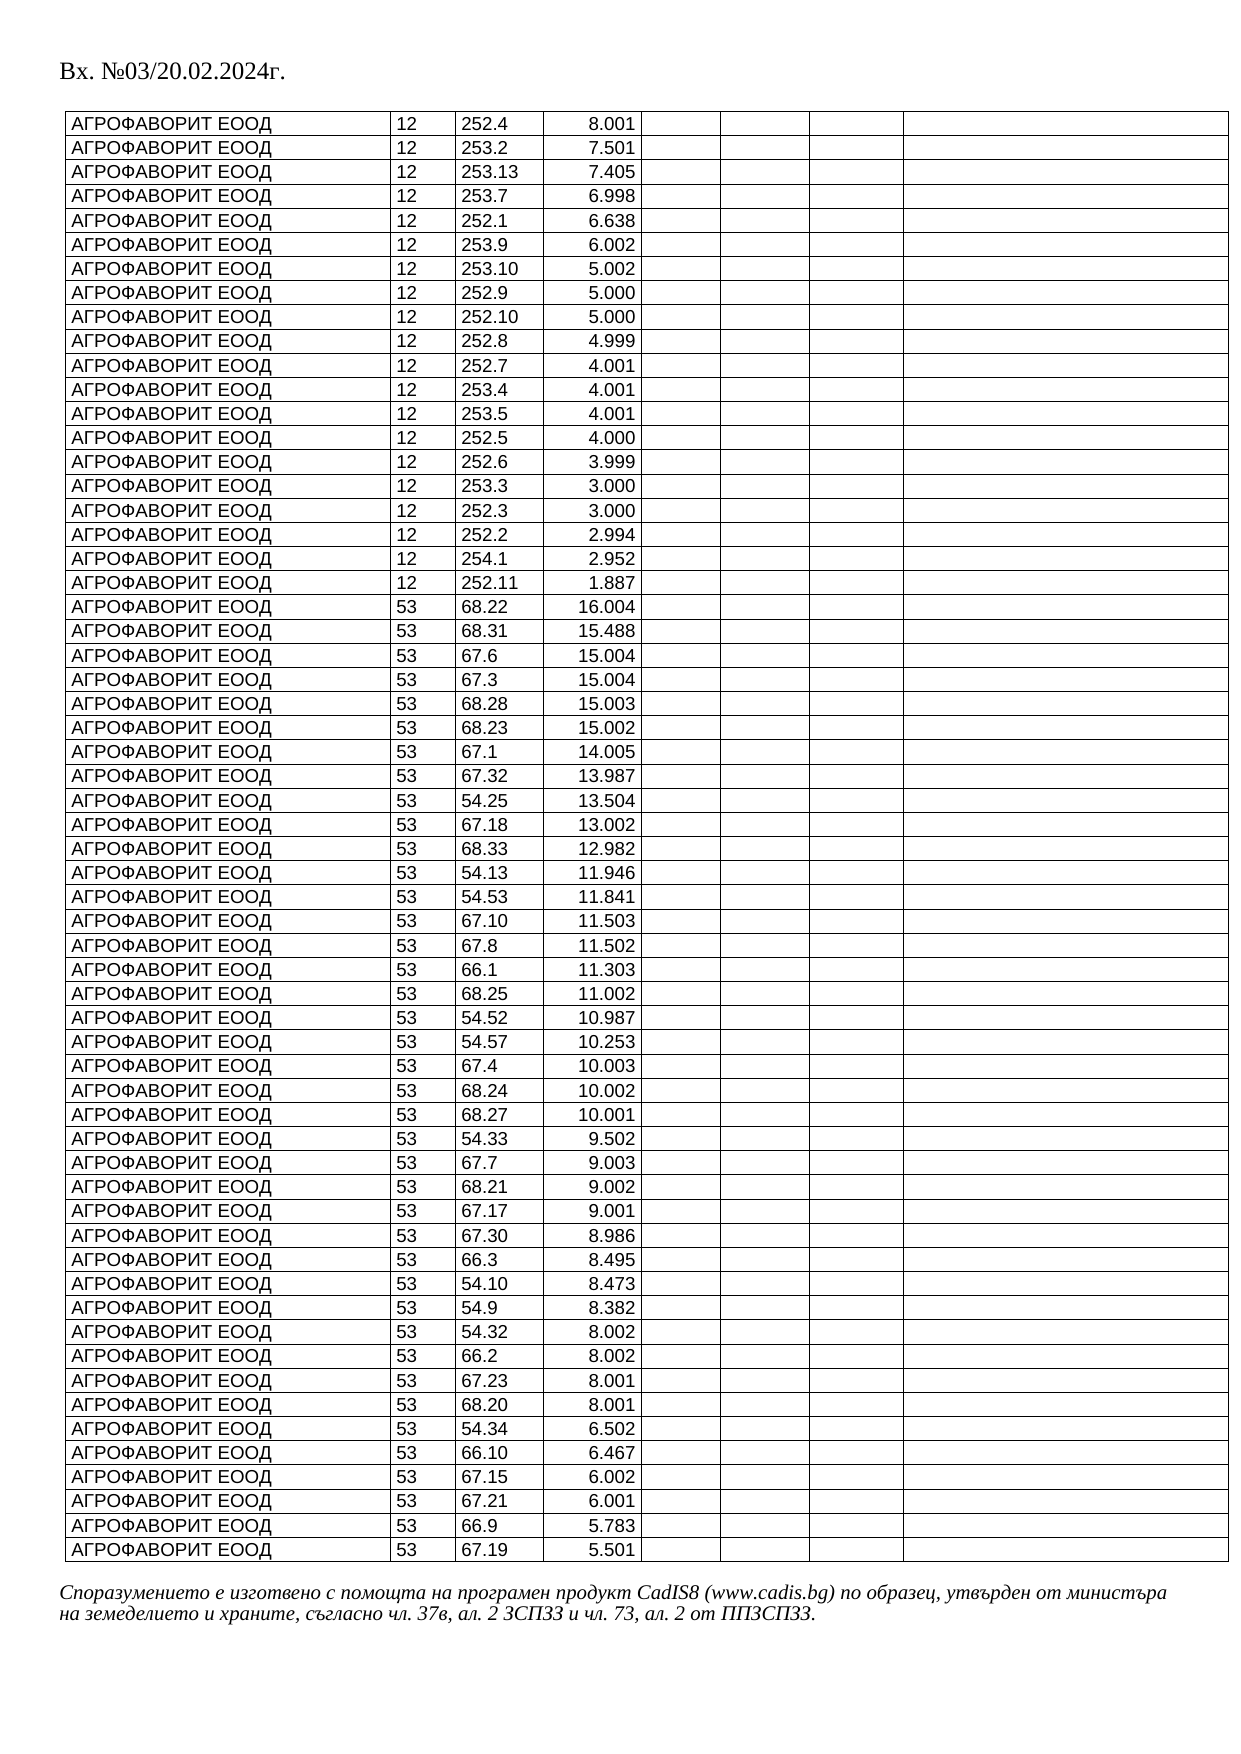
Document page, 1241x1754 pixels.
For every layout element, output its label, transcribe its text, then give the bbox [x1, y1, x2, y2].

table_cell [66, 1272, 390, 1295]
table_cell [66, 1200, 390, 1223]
table_cell 54.53 [456, 885, 543, 908]
table_cell 15.003 [544, 692, 641, 715]
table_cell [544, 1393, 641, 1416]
table_cell [642, 209, 720, 232]
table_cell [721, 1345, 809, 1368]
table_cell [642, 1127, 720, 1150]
table_cell 5.000 [544, 281, 641, 304]
table_cell [810, 402, 903, 425]
table_cell [721, 934, 809, 957]
table_cell 53 [391, 910, 455, 933]
table_cell 12 [391, 185, 455, 208]
table_cell 12 [391, 257, 455, 280]
table_cell [810, 595, 903, 618]
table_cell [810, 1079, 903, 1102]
table_cell АГРОФАВОРИТ ЕООД [66, 789, 390, 812]
table_cell 253.3 [456, 475, 543, 498]
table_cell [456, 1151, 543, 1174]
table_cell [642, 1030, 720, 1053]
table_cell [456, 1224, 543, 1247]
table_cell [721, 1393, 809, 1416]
table_cell 252.5 [456, 426, 543, 449]
table_cell [721, 692, 809, 715]
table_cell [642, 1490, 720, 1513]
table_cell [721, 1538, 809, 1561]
table_cell 66.1 [456, 958, 543, 981]
table_cell 6.638 [544, 209, 641, 232]
table_cell [721, 620, 809, 643]
table_cell [642, 378, 720, 401]
table_cell 68.31 [456, 620, 543, 643]
table_cell [721, 765, 809, 788]
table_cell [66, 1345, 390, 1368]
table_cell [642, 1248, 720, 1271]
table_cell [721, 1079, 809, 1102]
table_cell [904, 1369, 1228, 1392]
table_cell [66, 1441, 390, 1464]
table_cell [904, 644, 1228, 667]
table_cell [642, 716, 720, 739]
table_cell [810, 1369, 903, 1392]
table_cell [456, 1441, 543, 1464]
table_cell [904, 185, 1228, 208]
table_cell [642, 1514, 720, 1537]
table_cell 253.2 [456, 136, 543, 159]
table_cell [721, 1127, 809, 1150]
table_cell [642, 281, 720, 304]
table_cell 14.005 [544, 740, 641, 763]
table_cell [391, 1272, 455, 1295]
table_cell [642, 789, 720, 812]
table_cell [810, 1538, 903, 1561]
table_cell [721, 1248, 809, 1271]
table_cell АГРОФАВОРИТ ЕООД [66, 209, 390, 232]
table_cell 67.1 [456, 740, 543, 763]
table_cell [810, 378, 903, 401]
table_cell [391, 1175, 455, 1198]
table_cell АГРОФАВОРИТ ЕООД [66, 112, 390, 135]
table_cell [810, 668, 903, 691]
table_cell АГРОФАВОРИТ ЕООД [66, 281, 390, 304]
table_cell [721, 813, 809, 836]
table_cell [721, 837, 809, 860]
table_cell [642, 112, 720, 135]
table_cell [642, 982, 720, 1005]
table_cell 3.000 [544, 475, 641, 498]
table_cell 12 [391, 475, 455, 498]
table_cell [810, 233, 903, 256]
table_cell [642, 257, 720, 280]
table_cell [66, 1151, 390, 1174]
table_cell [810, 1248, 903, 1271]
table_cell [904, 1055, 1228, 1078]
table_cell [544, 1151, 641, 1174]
table_cell [642, 160, 720, 183]
table_cell [904, 523, 1228, 546]
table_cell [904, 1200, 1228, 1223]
table_cell АГРОФАВОРИТ ЕООД [66, 716, 390, 739]
table_cell [904, 305, 1228, 328]
table_cell [904, 160, 1228, 183]
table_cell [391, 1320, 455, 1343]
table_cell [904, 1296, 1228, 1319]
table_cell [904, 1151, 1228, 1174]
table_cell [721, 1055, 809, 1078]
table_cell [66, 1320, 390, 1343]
table_cell [904, 112, 1228, 135]
table_cell 253.7 [456, 185, 543, 208]
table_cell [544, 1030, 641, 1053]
table_cell [642, 934, 720, 957]
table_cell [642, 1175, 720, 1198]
table_cell [904, 982, 1228, 1005]
table_cell [810, 620, 903, 643]
table_cell [810, 861, 903, 884]
table_cell 53 [391, 837, 455, 860]
table_cell 252.2 [456, 523, 543, 546]
table_cell [642, 837, 720, 860]
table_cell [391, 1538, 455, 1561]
table_cell [642, 958, 720, 981]
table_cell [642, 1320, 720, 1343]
table_cell 12 [391, 281, 455, 304]
table_cell [810, 692, 903, 715]
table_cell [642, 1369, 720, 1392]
table_cell [810, 1006, 903, 1029]
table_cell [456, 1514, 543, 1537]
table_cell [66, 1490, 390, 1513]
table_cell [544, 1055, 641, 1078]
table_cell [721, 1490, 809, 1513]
table_cell АГРОФАВОРИТ ЕООД [66, 354, 390, 377]
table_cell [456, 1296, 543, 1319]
table_cell 253.5 [456, 402, 543, 425]
table_cell [721, 160, 809, 183]
table_cell АГРОФАВОРИТ ЕООД [66, 620, 390, 643]
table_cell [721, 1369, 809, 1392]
table_cell 11.303 [544, 958, 641, 981]
table_cell [904, 330, 1228, 353]
table_cell 54.52 [456, 1006, 543, 1029]
table_cell [904, 547, 1228, 570]
table_cell 12 [391, 378, 455, 401]
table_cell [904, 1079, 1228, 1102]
table_cell 12 [391, 523, 455, 546]
table_cell 53 [391, 740, 455, 763]
table_cell 67.8 [456, 934, 543, 957]
table_cell [721, 644, 809, 667]
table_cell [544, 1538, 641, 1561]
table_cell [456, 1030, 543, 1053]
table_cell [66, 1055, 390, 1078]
table_cell 53 [391, 1006, 455, 1029]
table_cell [810, 765, 903, 788]
table_cell [642, 571, 720, 594]
table_cell [904, 861, 1228, 884]
table_cell 252.4 [456, 112, 543, 135]
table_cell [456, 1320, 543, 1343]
table_cell 5.002 [544, 257, 641, 280]
table_cell [904, 233, 1228, 256]
table_cell [810, 571, 903, 594]
table_cell 6.998 [544, 185, 641, 208]
table_cell АГРОФАВОРИТ ЕООД [66, 523, 390, 546]
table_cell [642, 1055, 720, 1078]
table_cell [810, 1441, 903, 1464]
table_cell 252.8 [456, 330, 543, 353]
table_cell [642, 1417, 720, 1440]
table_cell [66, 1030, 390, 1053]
table_cell 4.001 [544, 402, 641, 425]
table_cell 53 [391, 620, 455, 643]
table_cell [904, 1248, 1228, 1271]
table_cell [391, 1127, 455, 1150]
table_cell [642, 523, 720, 546]
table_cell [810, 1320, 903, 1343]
table_cell 11.502 [544, 934, 641, 957]
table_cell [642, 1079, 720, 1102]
table_cell [642, 547, 720, 570]
table_cell [810, 837, 903, 860]
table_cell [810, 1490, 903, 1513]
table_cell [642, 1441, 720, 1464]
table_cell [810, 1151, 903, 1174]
table_cell 12.982 [544, 837, 641, 860]
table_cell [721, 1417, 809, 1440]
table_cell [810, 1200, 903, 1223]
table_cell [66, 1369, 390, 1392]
table_cell [721, 861, 809, 884]
table_cell [810, 716, 903, 739]
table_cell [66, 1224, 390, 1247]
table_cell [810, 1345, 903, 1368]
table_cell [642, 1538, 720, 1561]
table_cell 53 [391, 668, 455, 691]
table_cell 253.9 [456, 233, 543, 256]
table_cell АГРОФАВОРИТ ЕООД [66, 136, 390, 159]
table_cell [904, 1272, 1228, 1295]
table_cell [642, 185, 720, 208]
table_cell 12 [391, 209, 455, 232]
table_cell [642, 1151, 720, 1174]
table_cell 12 [391, 499, 455, 522]
table_cell 7.405 [544, 160, 641, 183]
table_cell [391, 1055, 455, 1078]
table_cell 254.1 [456, 547, 543, 570]
table_cell [721, 547, 809, 570]
table_cell АГРОФАВОРИТ ЕООД [66, 740, 390, 763]
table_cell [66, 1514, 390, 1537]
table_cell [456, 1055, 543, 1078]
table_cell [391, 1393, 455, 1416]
table_cell 11.002 [544, 982, 641, 1005]
table_cell [810, 209, 903, 232]
table_cell АГРОФАВОРИТ ЕООД [66, 475, 390, 498]
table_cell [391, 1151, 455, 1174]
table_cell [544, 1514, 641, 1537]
table_cell [721, 378, 809, 401]
table_cell АГРОФАВОРИТ ЕООД [66, 668, 390, 691]
table_cell 1.887 [544, 571, 641, 594]
table_cell [904, 499, 1228, 522]
table_cell 67.18 [456, 813, 543, 836]
table_cell [642, 740, 720, 763]
table_cell [642, 330, 720, 353]
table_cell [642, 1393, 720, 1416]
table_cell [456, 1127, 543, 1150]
table_cell [904, 136, 1228, 159]
table_cell АГРОФАВОРИТ ЕООД [66, 813, 390, 836]
table_cell 68.23 [456, 716, 543, 739]
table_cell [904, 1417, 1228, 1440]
table_cell [904, 910, 1228, 933]
table_cell [810, 958, 903, 981]
table_cell 12 [391, 233, 455, 256]
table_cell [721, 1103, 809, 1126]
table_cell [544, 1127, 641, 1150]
table_cell АГРОФАВОРИТ ЕООД [66, 330, 390, 353]
table_cell 67.3 [456, 668, 543, 691]
table_cell 54.13 [456, 861, 543, 884]
table_cell 2.952 [544, 547, 641, 570]
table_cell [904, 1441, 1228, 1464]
table_cell [721, 716, 809, 739]
table_cell 252.10 [456, 305, 543, 328]
table_cell 12 [391, 426, 455, 449]
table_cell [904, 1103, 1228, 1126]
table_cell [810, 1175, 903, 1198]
table_cell [642, 499, 720, 522]
table_cell [810, 112, 903, 135]
table_cell [721, 571, 809, 594]
table_cell [810, 789, 903, 812]
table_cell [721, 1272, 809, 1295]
table_cell АГРОФАВОРИТ ЕООД [66, 958, 390, 981]
table_cell [642, 475, 720, 498]
table_cell АГРОФАВОРИТ ЕООД [66, 861, 390, 884]
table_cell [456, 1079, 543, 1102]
table_cell [904, 475, 1228, 498]
table_cell [904, 765, 1228, 788]
table_cell [721, 595, 809, 618]
table_cell [810, 982, 903, 1005]
table_cell [642, 136, 720, 159]
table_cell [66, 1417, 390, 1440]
table_cell 3.999 [544, 450, 641, 473]
table_cell [642, 426, 720, 449]
table_cell [642, 692, 720, 715]
table_cell [810, 523, 903, 546]
table_cell 252.3 [456, 499, 543, 522]
table_cell [904, 378, 1228, 401]
table_cell 252.1 [456, 209, 543, 232]
table_cell [904, 620, 1228, 643]
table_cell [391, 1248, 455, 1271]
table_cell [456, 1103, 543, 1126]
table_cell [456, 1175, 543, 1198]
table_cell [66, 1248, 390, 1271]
table_cell 15.488 [544, 620, 641, 643]
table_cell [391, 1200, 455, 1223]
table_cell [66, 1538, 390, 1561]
table_cell 12 [391, 160, 455, 183]
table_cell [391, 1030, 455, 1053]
table_cell 12 [391, 305, 455, 328]
table_cell АГРОФАВОРИТ ЕООД [66, 910, 390, 933]
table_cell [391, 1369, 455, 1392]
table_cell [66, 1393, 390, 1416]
table_cell 68.28 [456, 692, 543, 715]
table_cell [810, 305, 903, 328]
table_cell 252.9 [456, 281, 543, 304]
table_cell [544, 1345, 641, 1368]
table_cell [904, 716, 1228, 739]
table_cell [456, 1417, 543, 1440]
table_cell 67.10 [456, 910, 543, 933]
table_cell [642, 644, 720, 667]
table_cell 53 [391, 692, 455, 715]
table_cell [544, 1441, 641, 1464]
table_cell 12 [391, 112, 455, 135]
table_cell 4.000 [544, 426, 641, 449]
table_cell 3.000 [544, 499, 641, 522]
table_cell 15.002 [544, 716, 641, 739]
table_cell АГРОФАВОРИТ ЕООД [66, 644, 390, 667]
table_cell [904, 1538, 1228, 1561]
table_cell [642, 620, 720, 643]
table_cell [904, 813, 1228, 836]
table_cell [810, 354, 903, 377]
table_cell АГРОФАВОРИТ ЕООД [66, 305, 390, 328]
table_cell [810, 644, 903, 667]
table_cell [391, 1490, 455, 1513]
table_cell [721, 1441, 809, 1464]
table_cell [721, 740, 809, 763]
table_cell [721, 668, 809, 691]
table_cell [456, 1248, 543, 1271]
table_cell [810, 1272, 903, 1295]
table_cell АГРОФАВОРИТ ЕООД [66, 571, 390, 594]
table_cell [721, 1006, 809, 1029]
table_cell [721, 789, 809, 812]
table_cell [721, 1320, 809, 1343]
table_cell [642, 402, 720, 425]
table_cell АГРОФАВОРИТ ЕООД [66, 160, 390, 183]
table_cell 7.501 [544, 136, 641, 159]
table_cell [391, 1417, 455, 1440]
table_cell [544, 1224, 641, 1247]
table_cell 68.33 [456, 837, 543, 860]
table_cell [904, 426, 1228, 449]
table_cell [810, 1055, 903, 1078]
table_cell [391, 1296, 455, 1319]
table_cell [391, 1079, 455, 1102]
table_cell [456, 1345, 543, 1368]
table_cell 15.004 [544, 644, 641, 667]
table_cell 53 [391, 861, 455, 884]
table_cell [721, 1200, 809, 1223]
table_cell [810, 910, 903, 933]
table_cell 54.25 [456, 789, 543, 812]
table_cell [904, 958, 1228, 981]
table_cell АГРОФАВОРИТ ЕООД [66, 692, 390, 715]
table_cell [810, 185, 903, 208]
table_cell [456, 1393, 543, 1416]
table_cell 12 [391, 330, 455, 353]
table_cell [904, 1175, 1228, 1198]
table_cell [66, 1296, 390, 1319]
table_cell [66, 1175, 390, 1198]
table_cell 11.503 [544, 910, 641, 933]
table_cell [904, 281, 1228, 304]
table_cell [810, 499, 903, 522]
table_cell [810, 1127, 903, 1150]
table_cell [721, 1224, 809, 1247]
table_cell 16.004 [544, 595, 641, 618]
table_cell [810, 257, 903, 280]
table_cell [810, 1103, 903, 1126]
table_cell [810, 813, 903, 836]
table_cell [642, 1006, 720, 1029]
table_cell 13.987 [544, 765, 641, 788]
table_cell 53 [391, 813, 455, 836]
table_cell [904, 789, 1228, 812]
table_cell АГРОФАВОРИТ ЕООД [66, 402, 390, 425]
table_cell 252.11 [456, 571, 543, 594]
table_cell АГРОФАВОРИТ ЕООД [66, 1006, 390, 1029]
table_cell [642, 668, 720, 691]
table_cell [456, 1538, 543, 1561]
table_cell АГРОФАВОРИТ ЕООД [66, 934, 390, 957]
table_cell АГРОФАВОРИТ ЕООД [66, 426, 390, 449]
table_cell [721, 112, 809, 135]
table_cell [721, 354, 809, 377]
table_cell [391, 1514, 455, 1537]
table_cell [810, 450, 903, 473]
table_cell 53 [391, 958, 455, 981]
table_cell 6.002 [544, 233, 641, 256]
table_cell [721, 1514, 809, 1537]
table_cell АГРОФАВОРИТ ЕООД [66, 257, 390, 280]
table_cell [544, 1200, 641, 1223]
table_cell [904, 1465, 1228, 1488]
table_cell [904, 885, 1228, 908]
table_cell [904, 740, 1228, 763]
table_cell [642, 813, 720, 836]
table_cell [810, 934, 903, 957]
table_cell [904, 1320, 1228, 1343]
table_cell АГРОФАВОРИТ ЕООД [66, 450, 390, 473]
table_cell [721, 982, 809, 1005]
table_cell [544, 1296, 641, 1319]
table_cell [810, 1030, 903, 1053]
table_cell АГРОФАВОРИТ ЕООД [66, 499, 390, 522]
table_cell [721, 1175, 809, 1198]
table_cell [721, 257, 809, 280]
table_cell 12 [391, 354, 455, 377]
table_cell [642, 765, 720, 788]
table_cell [810, 475, 903, 498]
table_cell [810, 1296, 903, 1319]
table_cell АГРОФАВОРИТ ЕООД [66, 233, 390, 256]
table_cell [721, 885, 809, 908]
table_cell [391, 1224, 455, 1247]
table_cell [642, 450, 720, 473]
table_cell 252.7 [456, 354, 543, 377]
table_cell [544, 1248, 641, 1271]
table_cell [904, 934, 1228, 957]
table_cell [810, 885, 903, 908]
table_cell [904, 354, 1228, 377]
table_cell [721, 209, 809, 232]
table_cell [810, 136, 903, 159]
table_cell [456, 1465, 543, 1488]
table_cell [721, 910, 809, 933]
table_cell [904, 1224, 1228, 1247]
table_cell [642, 885, 720, 908]
table_cell [721, 426, 809, 449]
table_cell [721, 185, 809, 208]
table_cell 12 [391, 136, 455, 159]
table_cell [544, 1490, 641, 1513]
table_cell 12 [391, 571, 455, 594]
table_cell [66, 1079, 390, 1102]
table_cell [810, 426, 903, 449]
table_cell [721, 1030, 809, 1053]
table_cell 12 [391, 547, 455, 570]
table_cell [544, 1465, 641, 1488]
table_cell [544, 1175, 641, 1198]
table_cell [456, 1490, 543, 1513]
table_cell [810, 281, 903, 304]
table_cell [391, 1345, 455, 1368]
table_cell [721, 233, 809, 256]
table_cell [721, 305, 809, 328]
table_cell [904, 209, 1228, 232]
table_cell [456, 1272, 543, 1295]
table_cell [721, 499, 809, 522]
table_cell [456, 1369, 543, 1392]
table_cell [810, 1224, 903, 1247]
table_cell [904, 595, 1228, 618]
table_cell 253.4 [456, 378, 543, 401]
table_cell [642, 595, 720, 618]
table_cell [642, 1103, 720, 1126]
table_cell [904, 837, 1228, 860]
table_cell [904, 668, 1228, 691]
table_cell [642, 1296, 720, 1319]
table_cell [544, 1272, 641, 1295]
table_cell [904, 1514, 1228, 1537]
table_cell [810, 740, 903, 763]
table_cell [810, 330, 903, 353]
table_cell 53 [391, 765, 455, 788]
table_cell 53 [391, 885, 455, 908]
table_cell [904, 402, 1228, 425]
table_cell [904, 692, 1228, 715]
table_cell 252.6 [456, 450, 543, 473]
table_cell АГРОФАВОРИТ ЕООД [66, 837, 390, 860]
table_cell 53 [391, 595, 455, 618]
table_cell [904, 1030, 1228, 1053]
table_cell 5.000 [544, 305, 641, 328]
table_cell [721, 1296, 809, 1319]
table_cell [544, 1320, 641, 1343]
table_cell [721, 402, 809, 425]
table_cell 253.13 [456, 160, 543, 183]
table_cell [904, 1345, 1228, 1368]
table_cell [904, 257, 1228, 280]
table_cell [721, 136, 809, 159]
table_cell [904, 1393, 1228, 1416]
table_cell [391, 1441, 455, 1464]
table_cell 10.987 [544, 1006, 641, 1029]
table_cell 68.25 [456, 982, 543, 1005]
table_cell АГРОФАВОРИТ ЕООД [66, 185, 390, 208]
table_cell 4.001 [544, 378, 641, 401]
table_cell 12 [391, 450, 455, 473]
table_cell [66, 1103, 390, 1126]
table_cell [721, 330, 809, 353]
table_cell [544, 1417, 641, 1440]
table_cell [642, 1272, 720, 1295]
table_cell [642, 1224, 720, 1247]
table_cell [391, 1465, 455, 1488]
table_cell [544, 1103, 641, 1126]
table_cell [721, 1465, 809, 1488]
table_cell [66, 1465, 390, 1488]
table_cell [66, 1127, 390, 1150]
table_cell 4.999 [544, 330, 641, 353]
table_cell 53 [391, 716, 455, 739]
table_cell [721, 281, 809, 304]
table_cell 8.001 [544, 112, 641, 135]
table_cell [904, 571, 1228, 594]
table_cell АГРОФАВОРИТ ЕООД [66, 982, 390, 1005]
table_cell [642, 233, 720, 256]
table_cell 53 [391, 644, 455, 667]
table_cell [642, 861, 720, 884]
table_cell АГРОФАВОРИТ ЕООД [66, 378, 390, 401]
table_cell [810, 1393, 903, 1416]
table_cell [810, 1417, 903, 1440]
table_cell 11.946 [544, 861, 641, 884]
table_cell [904, 450, 1228, 473]
table_cell [642, 354, 720, 377]
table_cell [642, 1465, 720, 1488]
table_cell 13.002 [544, 813, 641, 836]
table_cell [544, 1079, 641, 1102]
table_cell [642, 305, 720, 328]
table_cell 2.994 [544, 523, 641, 546]
table_cell [721, 523, 809, 546]
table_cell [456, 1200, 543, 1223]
table_cell [642, 910, 720, 933]
table_cell 12 [391, 402, 455, 425]
table_cell АГРОФАВОРИТ ЕООД [66, 765, 390, 788]
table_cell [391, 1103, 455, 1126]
table_cell 253.10 [456, 257, 543, 280]
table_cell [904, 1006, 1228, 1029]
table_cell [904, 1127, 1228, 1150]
table_cell АГРОФАВОРИТ ЕООД [66, 885, 390, 908]
table_cell 15.004 [544, 668, 641, 691]
table_cell 53 [391, 789, 455, 812]
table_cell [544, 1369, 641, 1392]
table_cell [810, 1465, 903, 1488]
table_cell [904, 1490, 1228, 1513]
table_cell [810, 160, 903, 183]
table_cell 13.504 [544, 789, 641, 812]
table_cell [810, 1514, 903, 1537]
table_cell 67.6 [456, 644, 543, 667]
table_cell [810, 547, 903, 570]
table_cell 11.841 [544, 885, 641, 908]
table_cell [721, 450, 809, 473]
table_cell 4.001 [544, 354, 641, 377]
table_cell 67.32 [456, 765, 543, 788]
table_cell АГРОФАВОРИТ ЕООД [66, 547, 390, 570]
table_cell АГРОФАВОРИТ ЕООД [66, 595, 390, 618]
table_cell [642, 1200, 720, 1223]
table_cell [721, 475, 809, 498]
table_cell 53 [391, 982, 455, 1005]
table_cell 53 [391, 934, 455, 957]
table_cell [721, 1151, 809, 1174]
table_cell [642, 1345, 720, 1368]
table_cell 68.22 [456, 595, 543, 618]
table_cell [721, 958, 809, 981]
